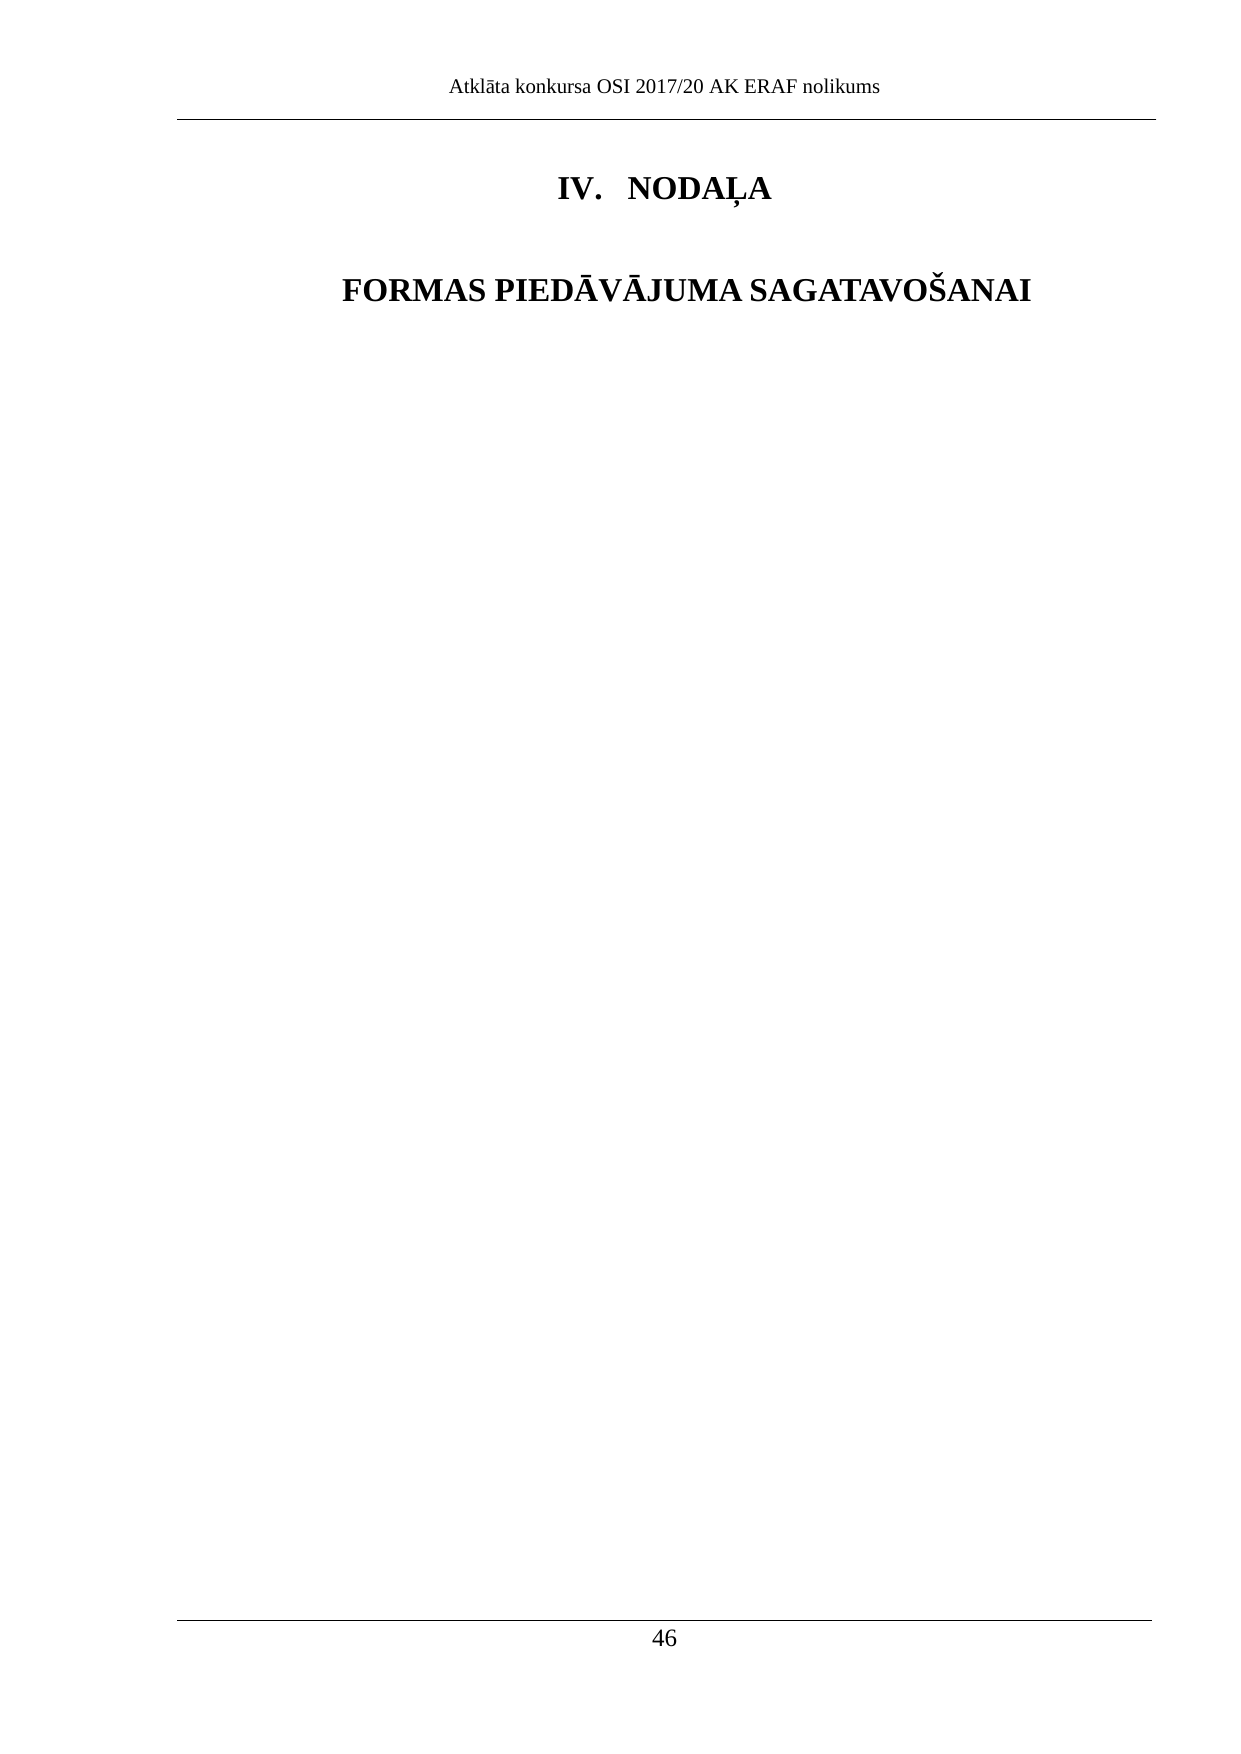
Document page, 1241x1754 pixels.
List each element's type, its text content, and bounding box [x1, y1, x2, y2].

text IV. NODAĻA [177, 168, 1152, 206]
subtitle FORMAS PIEDĀVĀJUMA SAGATAVOŠANAI [222, 270, 1152, 308]
